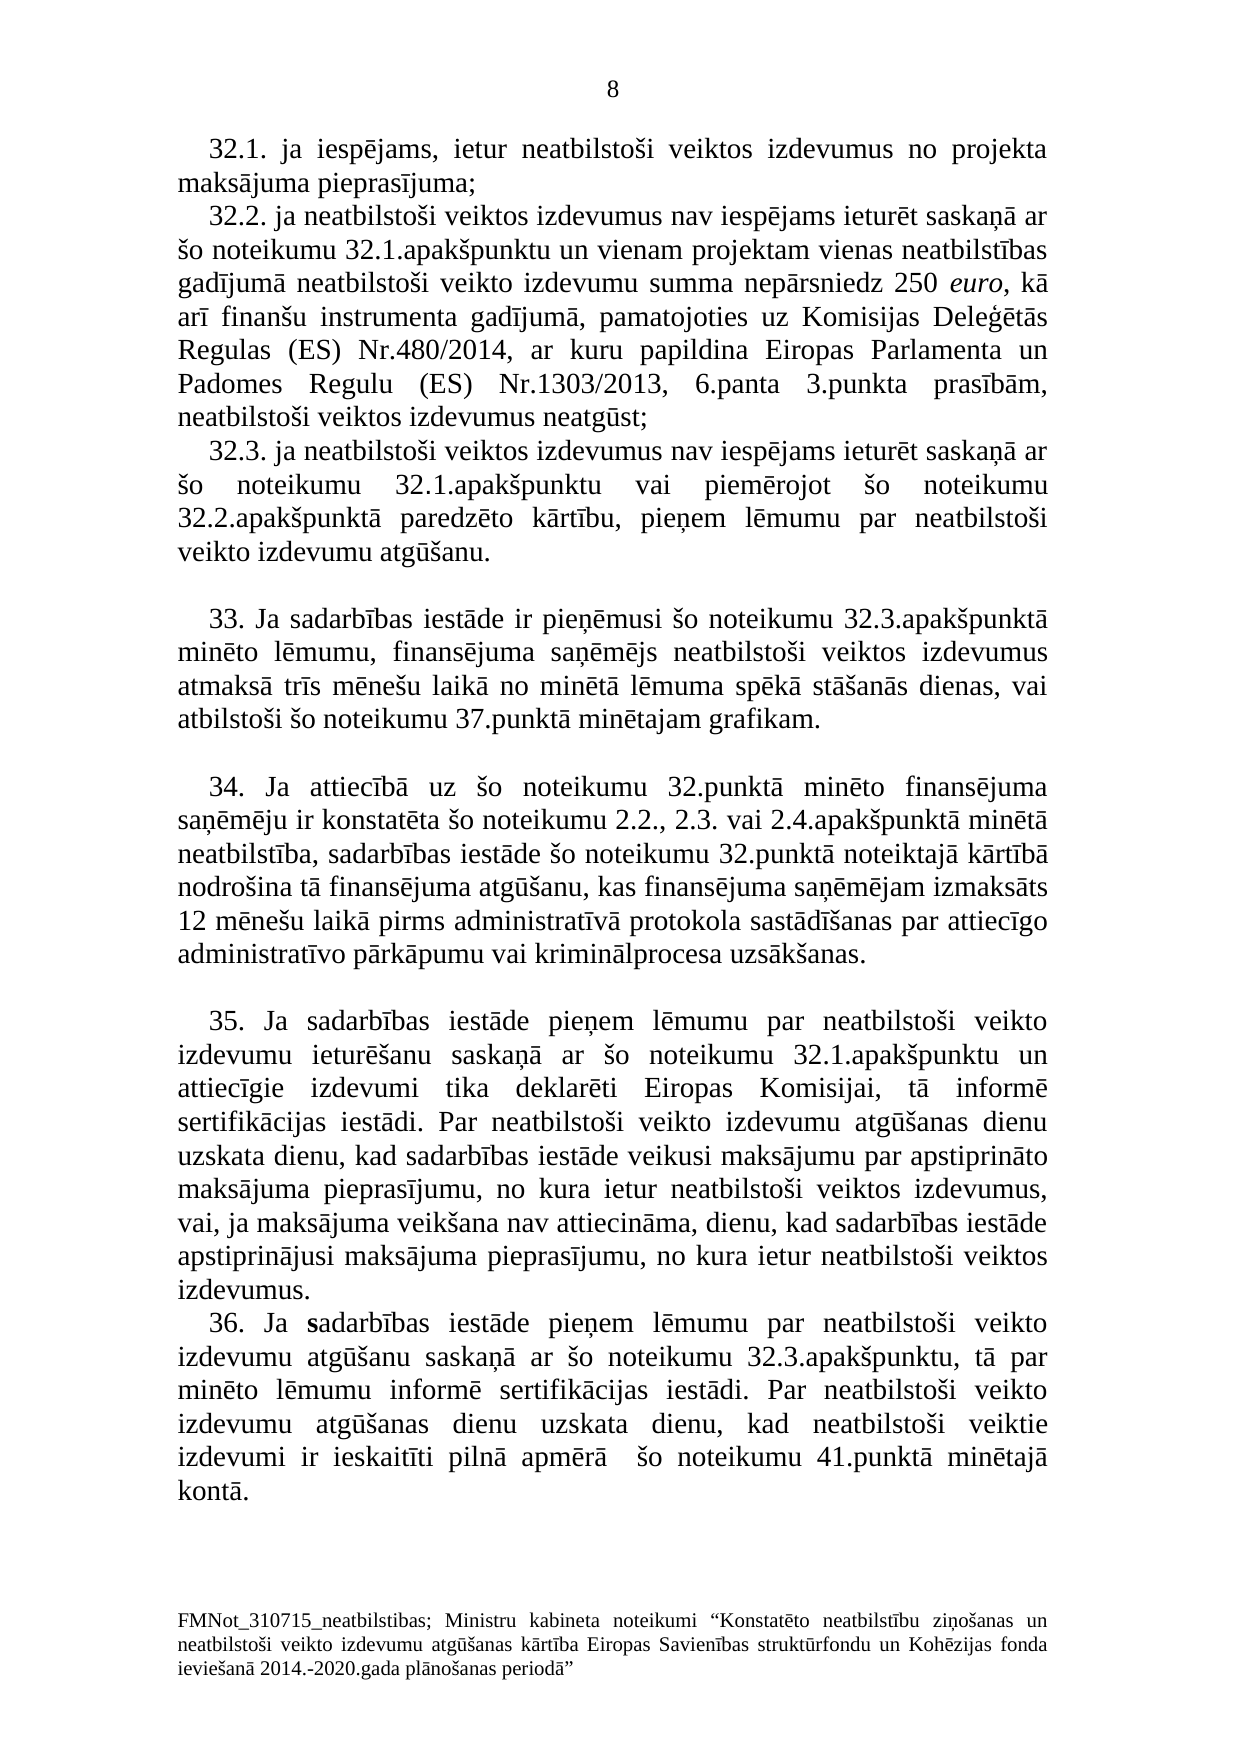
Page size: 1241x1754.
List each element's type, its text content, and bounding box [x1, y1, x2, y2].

text 3536. Ja sadarbības iestāde pieņem lēmumu par neatbilstoši veikto izdevumu ieturēšanu saskaņā ar šo noteikumu 32.1.apakšpunktu un attiecīgie izdevumi tika deklarēti Eiropas Komisijai, tā informē sertifikācijas iestādi. Par neatbilstoši veikto izdevumu atgūšanas dienu uzskata dienu, kad sadarbības iestāde veikusi maksājumu par apstiprināto maksājuma pieprasījumu, no kura ietur neatbilstoši veiktos izdevumus, vai, ja maksājuma veikšana nav attiecināma, dienu, kad sadarbības iestāde apstiprinājusi maksājuma pieprasījumu, no kura ietur neatbilstoši veiktos izdevumus. [177, 1003, 1048, 1305]
text 34. Ja attiecībā uz šo noteikumu 32.punktā minēto finansējuma saņēmēju ir konstatēta šo noteikumu 2.2., 2.3. vai 2.4.apakšpunktā minētā neatbilstība, sadarbības iestāde šo noteikumu 32.punktā noteiktajā kārtībā nodrošina tā finansējuma atgūšanu, kas finansējuma saņēmējam izmaksāts 12 mēnešu laikā pirms administratīvā protokola sastādīšanas par attiecīgo administratīvo pārkāpumu vai kriminālprocesa uzsākšanas. [177, 769, 1048, 970]
text 32.2. ja neatbilstoši veiktos izdevumus nav iespējams ieturēt saskaņā ar šo noteikumu 32.1.apakšpunktu un vienam projektam vienas neatbilstības gadījumā neatbilstoši veikto izdevumu summa nepārsniedz 250 euro, kā arī finanšu instrumenta gadījumā, pamatojoties uz Komisijas Deleģētās Regulas (ES) Nr.480/2014, ar kuru papildina Eiropas Parlamenta un Padomes Regulu (ES) Nr.1303/2013, 6.panta 3.punkta prasībām, neatbilstoši veiktos izdevumus neatgūst; [177, 198, 1048, 433]
text 32.1. ja iespējams, ietur neatbilstoši veiktos izdevumus no projekta maksājuma pieprasījuma; [177, 131, 1048, 198]
text 33. Ja sadarbības iestāde ir pieņēmusi šo noteikumu 32.3.apakšpunktā minēto lēmumu, finansējuma saņēmējs neatbilstoši veiktos izdevumus atmaksā trīs mēnešu laikā no minētā lēmuma spēkā stāšanās dienas, vai atbilstoši šo noteikumu 37.punktā minētajam grafikam. [177, 601, 1048, 735]
text 32.3. ja neatbilstoši veiktos izdevumus nav iespējams ieturēt saskaņā ar šo noteikumu 32.1.apakšpunktu vai piemērojot šo noteikumu 32.2.apakšpunktā paredzēto kārtību, pieņem lēmumu par neatbilstoši veikto izdevumu atgūšanu. [177, 433, 1048, 567]
text 36. Ja sadarbības iestāde pieņem lēmumu par neatbilstoši veikto izdevumu atgūšanu saskaņā ar šo noteikumu 32.3.apakšpunktu, tā par minēto lēmumu informē sertifikācijas iestādi. Par neatbilstoši veikto izdevumu atgūšanas dienu uzskata dienu, kad neatbilstoši veiktie izdevumi ir ieskaitīti pilnā apmērā šo noteikumu 41.punktā minētajā kontā. [177, 1305, 1048, 1507]
